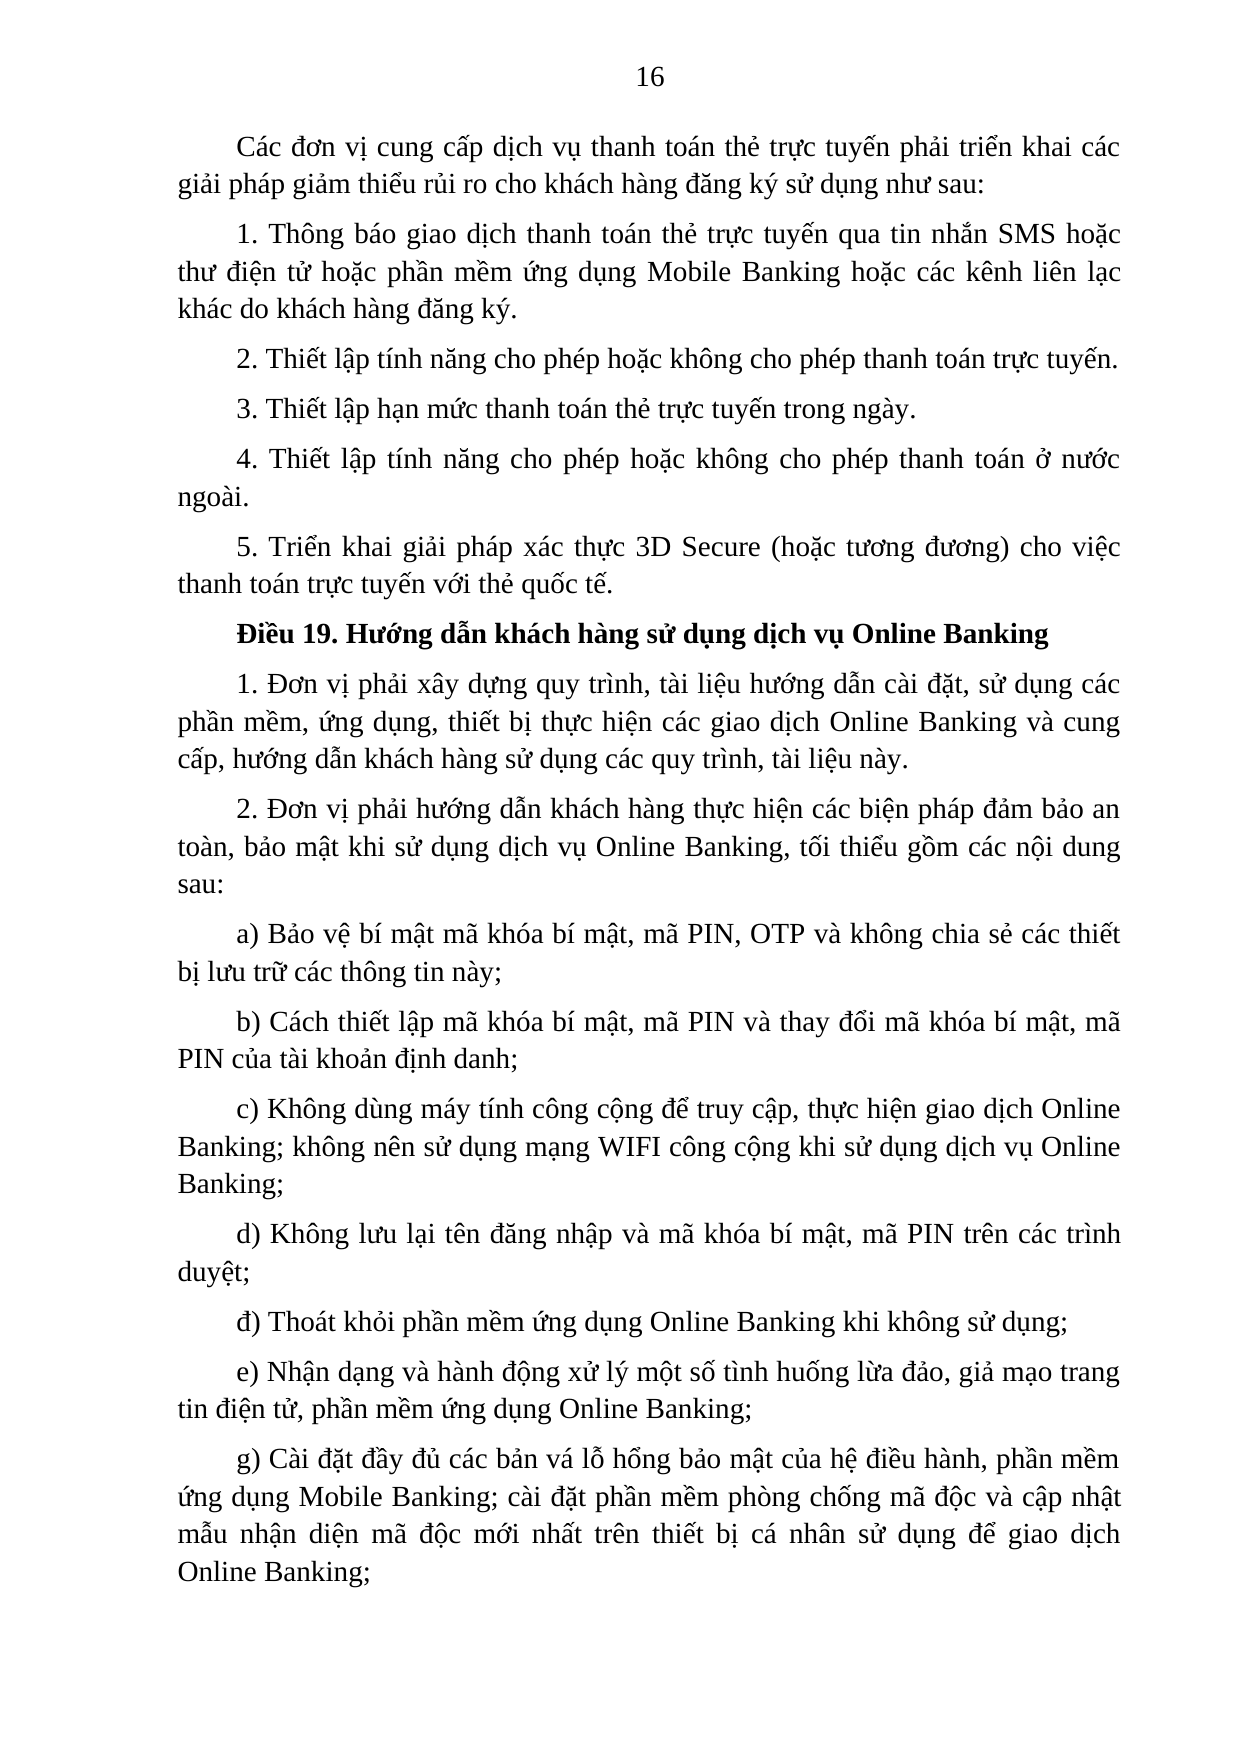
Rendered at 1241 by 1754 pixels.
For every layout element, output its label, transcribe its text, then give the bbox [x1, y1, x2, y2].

text 2. Thiết lập tính năng cho phép hoặc không cho phép thanh toán trực tuyến. [177, 339, 1122, 376]
subtitle Điều 19. Hướng dẫn khách hàng sử dụng dịch vụ Online Banking [177, 614, 1122, 651]
text 1. Đơn vị phải xây dựng quy trình, tài liệu hướng dẫn cài đặt, sử dụng các phần mềm, ứng dụng, thiết bị thực hiện các giao dịch Online Banking và cung cấp, hướng dẫn khách hàng sử dụng các quy trình, tài liệu này. [177, 664, 1122, 776]
text g) Cài đặt đầy đủ các bản vá lỗ hổng bảo mật của hệ điều hành, phần mềm ứng dụng Mobile Banking; cài đặt phần mềm phòng chống mã độc và cập nhật mẫu nhận diện mã độc mới nhất trên thiết bị cá nhân sử dụng để giao dịch Online Banking; [177, 1439, 1122, 1589]
text b) Cách thiết lập mã khóa bí mật, mã PIN và thay đổi mã khóa bí mật, mã PIN của tài khoản định danh; [177, 1001, 1122, 1076]
text e) Nhận dạng và hành động xử lý một số tình huống lừa đảo, giả mạo trang tin điện tử, phần mềm ứng dụng Online Banking; [177, 1351, 1122, 1426]
text Các đơn vị cung cấp dịch vụ thanh toán thẻ trực tuyến phải triển khai các giải pháp giảm thiểu rủi ro cho khách hàng đăng ký sử dụng như sau: [177, 126, 1122, 201]
text 2. Đơn vị phải hướng dẫn khách hàng thực hiện các biện pháp đảm bảo an toàn, bảo mật khi sử dụng dịch vụ Online Banking, tối thiểu gồm các nội dung sau: [177, 789, 1122, 901]
text 1. Thông báo giao dịch thanh toán thẻ trực tuyến qua tin nhắn SMS hoặc thư điện tử hoặc phần mềm ứng dụng Mobile Banking hoặc các kênh liên lạc khác do khách hàng đăng ký. [177, 214, 1122, 326]
text 3. Thiết lập hạn mức thanh toán thẻ trực tuyến trong ngày. [177, 389, 1122, 426]
text đ) Thoát khỏi phần mềm ứng dụng Online Banking khi không sử dụng; [177, 1301, 1122, 1339]
text a) Bảo vệ bí mật mã khóa bí mật, mã PIN, OTP và không chia sẻ các thiết bị lưu trữ các thông tin này; [177, 914, 1122, 989]
text d) Không lưu lại tên đăng nhập và mã khóa bí mật, mã PIN trên các trình duyệt; [177, 1214, 1122, 1289]
text c) Không dùng máy tính công cộng để truy cập, thực hiện giao dịch Online Banking; không nên sử dụng mạng WIFI công cộng khi sử dụng dịch vụ Online Banking; [177, 1089, 1122, 1201]
text 5. Triển khai giải pháp xác thực 3D Secure (hoặc tương đương) cho việc thanh toán trực tuyến với thẻ quốc tế. [177, 526, 1122, 601]
text 4. Thiết lập tính năng cho phép hoặc không cho phép thanh toán ở nước ngoài. [177, 439, 1122, 514]
